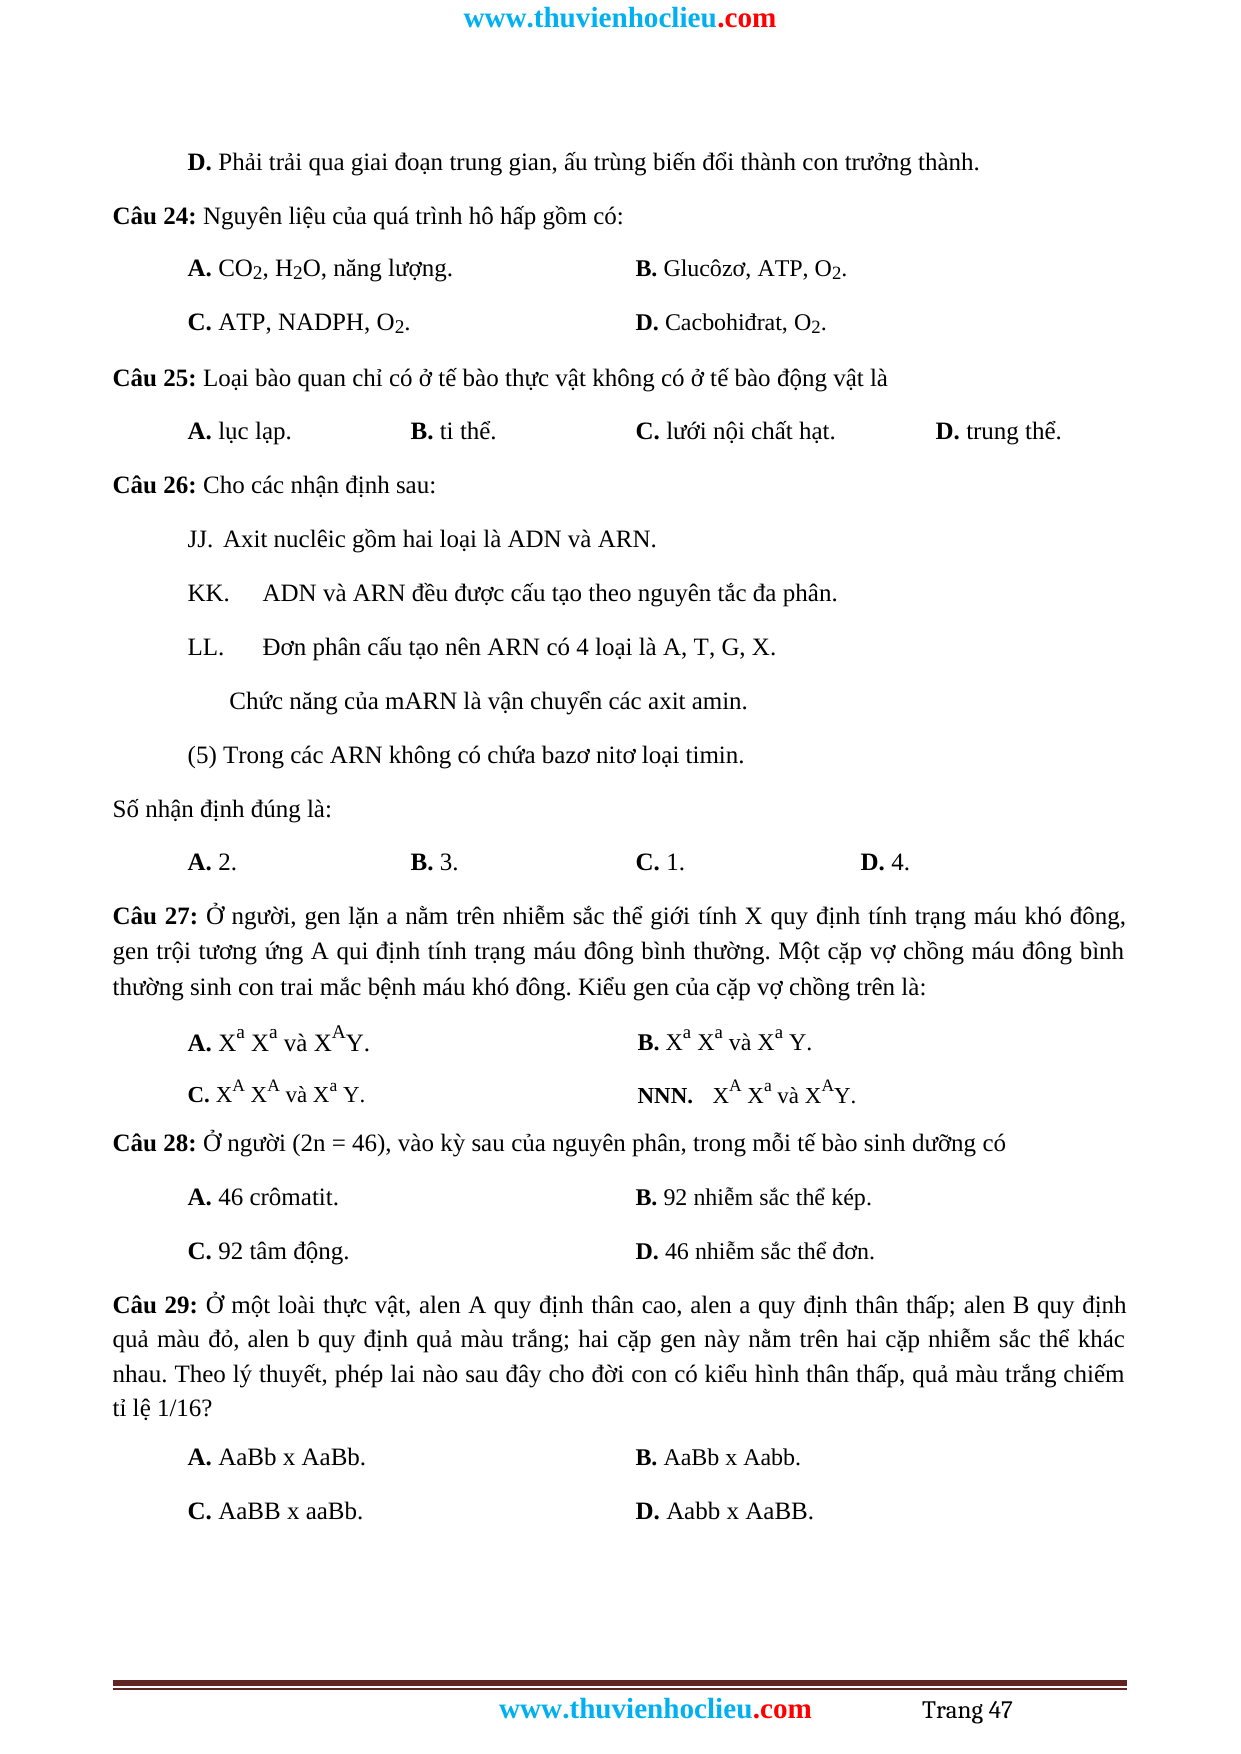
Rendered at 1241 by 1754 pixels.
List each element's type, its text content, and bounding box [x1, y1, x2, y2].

text Câu 29: Ở một loài thực vật, alen A quy định thân cao, alen a quy định thân thấp; alen B quy định quả màu đỏ, alen b quy định quả màu trắng; hai cặp gen này nằm trên hai cặp nhiễm sắc thể khác nhau. Theo lý thuyết, phép lai nào sau đây cho đời con có kiểu hình thân thấp, quả màu trắng chiếm tỉ lệ 1/16? [112, 1290, 1127, 1422]
list Axit nuclêic gồm hai loại là ADN và ARN. [187, 524, 1127, 553]
text Câu 27: Ở người, gen lặn a nằm trên nhiễm sắc thể giới tính X quy định tính trạng máu khó đông, gen trội tương ứng A qui định tính trạng máu đông bình thường. Một cặp vợ chồng máu đông bình thường sinh con trai mắc bệnh máu khó đông. Kiểu gen của cặp vợ chồng trên là: [112, 901, 1127, 1001]
text A. 2. B. 3. C. 1. D. 4. [187, 847, 1127, 876]
text (5) Trong các ARN không có chứa bazơ nitơ loại timin. [187, 740, 1127, 769]
text A. AaBb x AaBb. B. AaBb x Aabb. [187, 1442, 1127, 1471]
list Đơn phân cấu tạo nên ARN có 4 loại là A, T, G, X. [187, 632, 1127, 661]
text Câu 28: Ở người (2n = 46), vào kỳ sau của nguyên phân, trong mỗi tế bào sinh dưỡng có [112, 1128, 1127, 1157]
text A. 46 crômatit. B. 92 nhiễm sắc thể kép. [187, 1182, 1127, 1211]
text A. lục lạp. B. ti thể. C. lưới nội chất hạt. D. trung thể. [187, 416, 1127, 445]
text C. 92 tâm động. D. 46 nhiễm sắc thể đơn. [187, 1236, 1127, 1265]
list Chức năng của mARN là vận chuyển các axit amin. [194, 686, 1127, 715]
text C. AaBB x aaBb. D. Aabb x AaBB. [187, 1496, 1127, 1525]
text Câu 26: Cho các nhận định sau: [112, 470, 1127, 499]
text Số nhận định đúng là: [112, 794, 1127, 823]
text D. Phải trải qua giai đoạn trung gian, ấu trùng biến đổi thành con trưởng thành. [187, 147, 1127, 176]
list ADN và ARN đều được cấu tạo theo nguyên tắc đa phân. [187, 578, 1127, 607]
text A. Xa Xa và XAY. [187, 1021, 562, 1059]
text C. ATP, NADPH, O2. D. Cacbohiđrat, O2. [187, 299, 1127, 338]
text B. Xa Xa và Xa Y. [637, 1021, 1127, 1058]
text A. CO2, H2O, năng lượng. B. Glucôzơ, ATP, O2. [187, 245, 1127, 284]
text Câu 25: Loại bào quan chỉ có ở tế bào thực vật không có ở tế bào động vật là [112, 363, 1127, 391]
list XA Xa và XAY. [637, 1075, 1127, 1110]
text Câu 24: Nguyên liệu của quá trình hô hấp gồm có: [112, 201, 1127, 230]
text C. XA XA và Xa Y. [187, 1074, 562, 1109]
